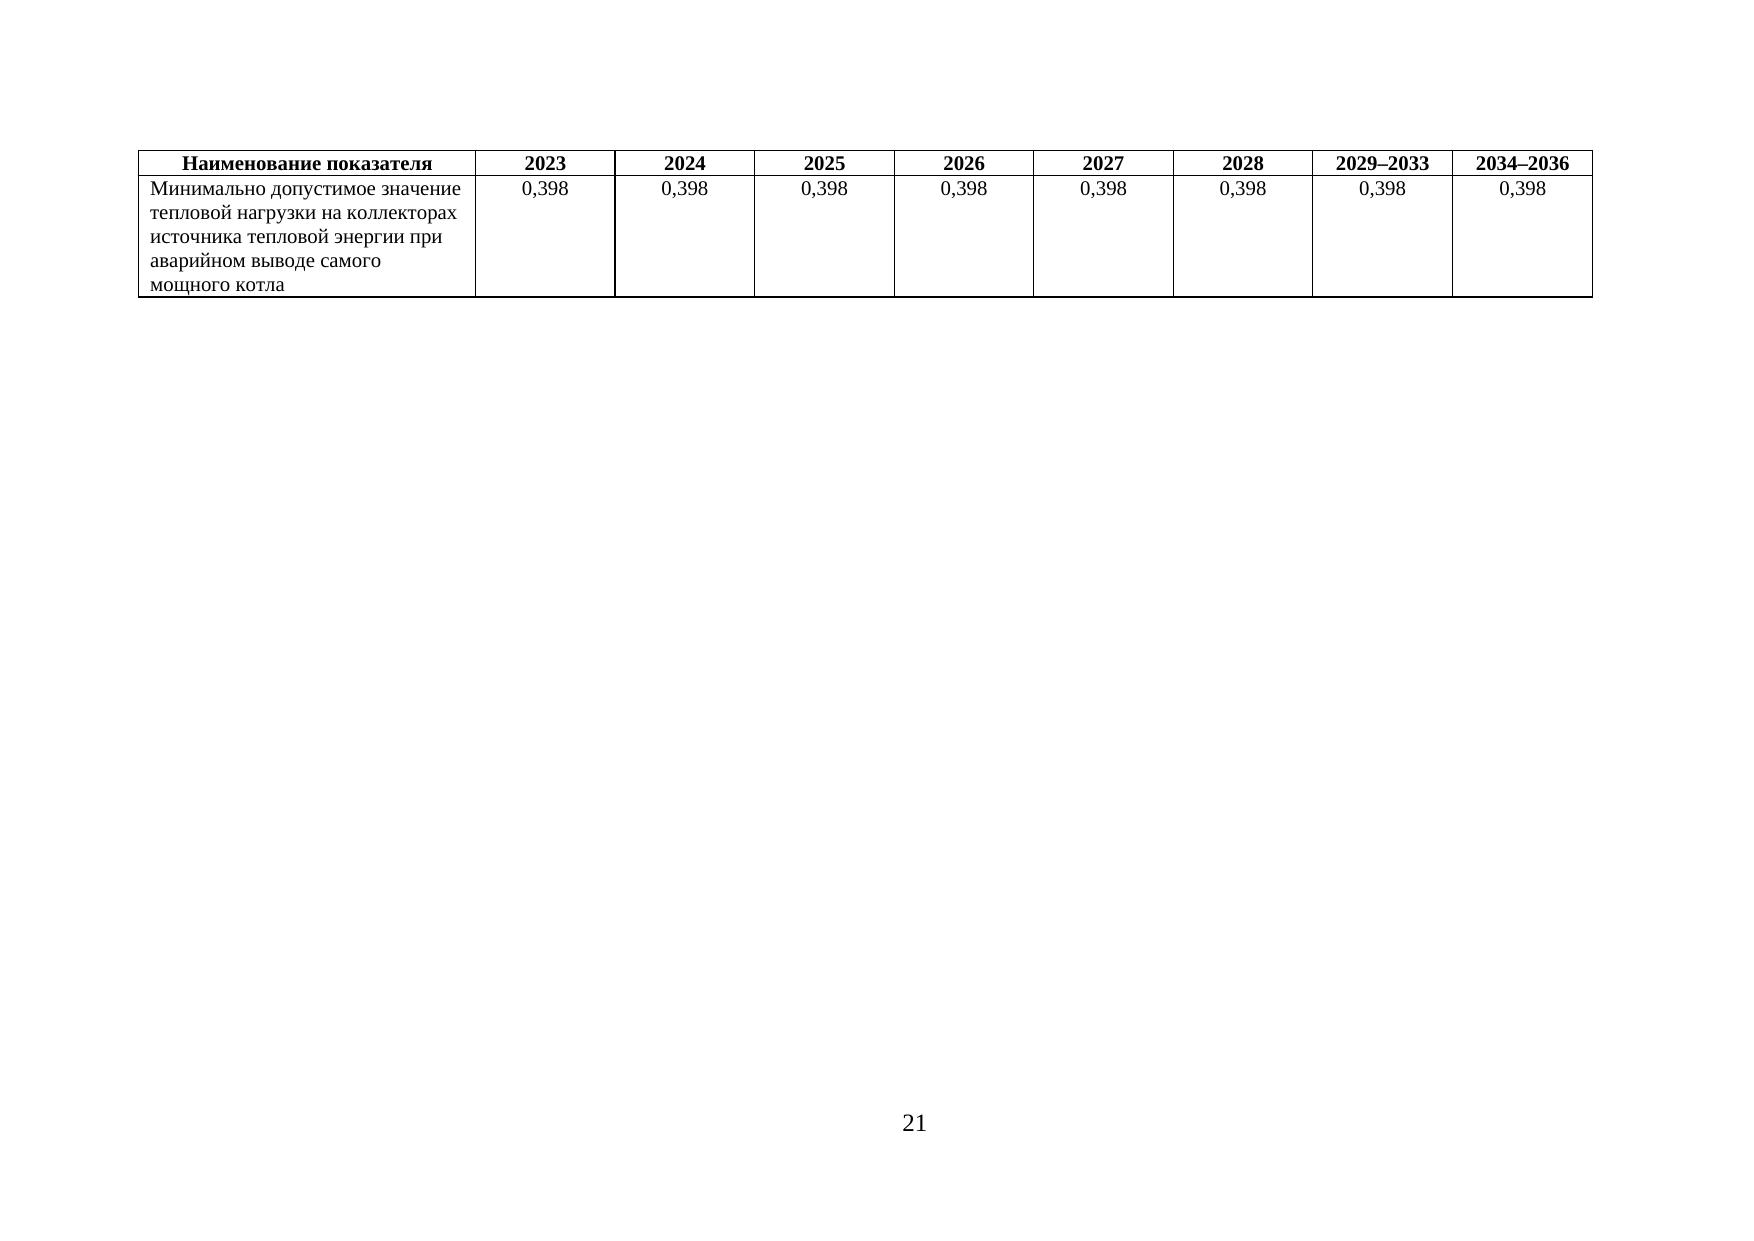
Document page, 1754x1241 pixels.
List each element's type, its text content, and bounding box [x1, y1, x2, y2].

table_cell 0,398 [1034, 176, 1173, 296]
table_cell 0,398 [616, 176, 754, 296]
table_cell Минимально допустимое значение тепловой нагрузки на коллекторах источника тепловой энергии при аварийном выводе самого мощного котла [139, 176, 475, 296]
table_header 2027 [1034, 151, 1173, 175]
table_header 2024 [616, 151, 754, 175]
table_cell 0,398 [1174, 176, 1312, 296]
table_cell 0,398 [1453, 176, 1592, 296]
table_header 2029–2033 [1313, 151, 1452, 175]
table_cell 0,398 [476, 176, 614, 296]
table_cell 0,398 [755, 176, 894, 296]
table_cell 0,398 [1313, 176, 1452, 296]
table_header 2023 [476, 151, 614, 175]
table_header 2034–2036 [1453, 151, 1592, 175]
table_header Наименование показателя [139, 151, 475, 175]
table_header 2026 [895, 151, 1033, 175]
table_header 2025 [755, 151, 894, 175]
table_cell 0,398 [895, 176, 1033, 296]
table_header 2028 [1174, 151, 1312, 175]
